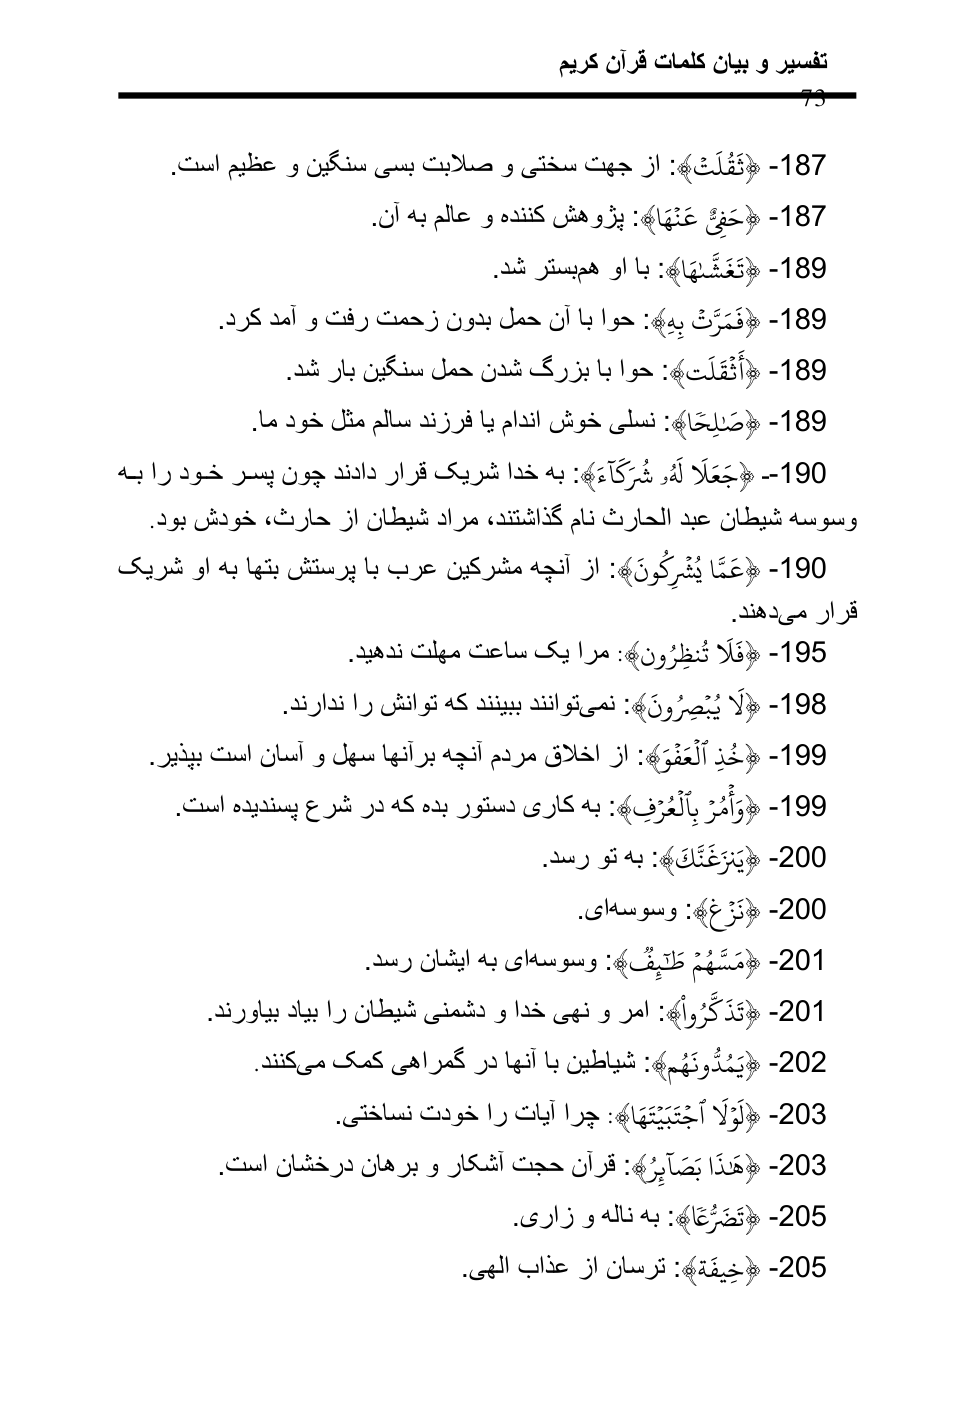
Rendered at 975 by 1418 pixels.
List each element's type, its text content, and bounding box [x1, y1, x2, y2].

text 203- ﴿هَٰذَا بَصَآئِرُ﴾: قرآن حجت آشکار و برهان درخشان است. [118, 1141, 857, 1192]
text 189- ﴿فَمَرَّتۡ بِهِ﴾: حوا با آن حمل بدون زحمت رفت و آمد کرد. [118, 295, 857, 346]
text 199- ﴿وَأۡمُرۡ بِٱلۡعُرۡفِ﴾: به کاری دستور بده که در شرع پسندیده است. [118, 782, 857, 834]
text 189- ﴿أَثۡقَلَت﴾: حوا با بزرگ شدن حمل سنگین ‌بار شد. [118, 346, 857, 398]
text 190- ﴿عَمَّا يُشۡرِكُونَ﴾: از آنچه مشرکین عرب با پرستش بتها به او شریک قرار می‌دهند. [118, 544, 857, 629]
text ‍202- ﴿يَمُدُّونَهُمۡ﴾: شیاطین با آنها در گمراهی کمک می‌کنند. [118, 1039, 857, 1090]
text 189- ﴿تَغَشَّىٰهَا﴾: با او هم‌بستر شد. [118, 244, 857, 295]
text 199- ﴿خُذِ ٱلۡعَفۡوَ﴾: از اخلاق مردم آنچه برآنها سهل و آسان است بپذیر. [118, 731, 857, 782]
text ‍198- ﴿لَا يُبۡصِرُونَ﴾: نمی‌توانند ببینند که توانش را ندارند. [118, 680, 857, 731]
text 187- ﴿حَفِيٌّ عَنۡهَا﴾: پژوهش کننده و عالم به آن. [118, 193, 857, 244]
text 201- ﴿مَسَّهُمۡ طَٰٓئِفٞ﴾: وسوسه‌ای به ایشان رسد. [118, 936, 857, 987]
text 201- ﴿تَذَكَّرُواْ﴾: امر و نهی خدا و دشمنی شیطان را بیاد بیاورند. [118, 987, 857, 1039]
text 200- ﴿نَزۡغ﴾: وسوسه‌ای. [118, 885, 857, 936]
text 203- ﴿لَوۡلَا ٱجۡتَبَيۡتَهَا﴾: چرا آیات را خودت نساختی. [118, 1090, 857, 1141]
text 200- ﴿يَنزَغَنَّكَ﴾: به تو رسد. [118, 834, 857, 885]
text 205- ﴿تَضَرُّعٗا﴾: به ناله و زاری. [118, 1192, 857, 1244]
text 189- ﴿صَٰلِحٗا﴾: نسلی خوش اندام یا فرزند سالم مثل خود ما. [118, 398, 857, 449]
text 190- ﴿جَعَلَا لَهُۥ شُرَكَآءَ﴾: به خدا شریک قرار دادند چون پسر خود را به وسوسه شیطان عبد الحارث نام گذاشتند، مراد شیطان از حارث، خودش بود. [118, 449, 857, 544]
text 205- ﴿خِيفَة﴾: ترسان از عذاب الهی. [118, 1244, 857, 1295]
text 195- ﴿فَلَا تُنظِرُون﴾: مرا یک ساعت مهلت ندهید. [118, 629, 857, 680]
text 187- ﴿ثَقُلَتۡ﴾: از جهت سختی و صلابت بسی سنگین و عظیم است. [118, 141, 857, 193]
